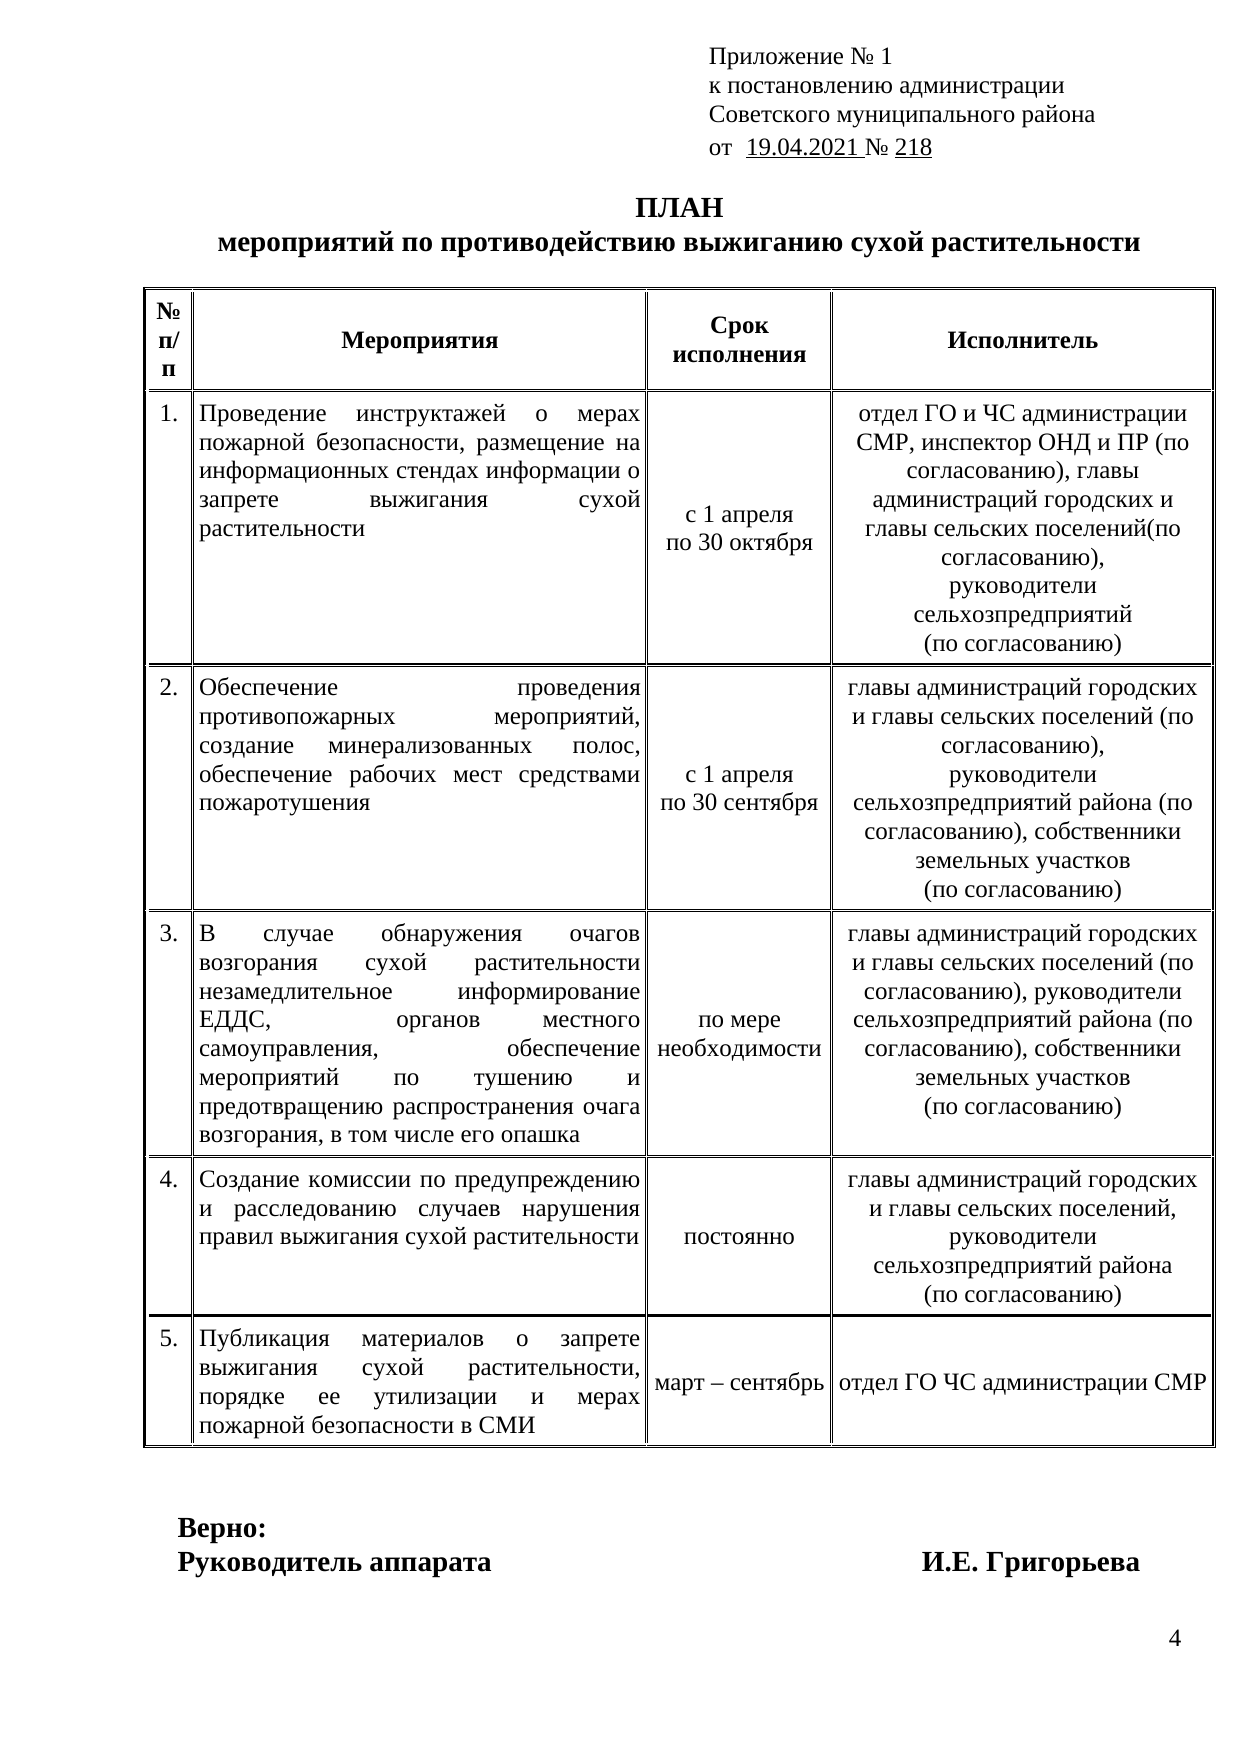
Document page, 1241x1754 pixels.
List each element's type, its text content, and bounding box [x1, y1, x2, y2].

table_header Исполнитель [832, 290, 1212, 388]
table_cell отдел ГО ЧС администрации СМР [832, 1314, 1212, 1445]
table_cell постоянно [648, 1158, 830, 1314]
table_cell 3. [145, 909, 193, 1154]
table_header Срок исполнения [647, 290, 832, 388]
table_header № п/п [146, 290, 193, 388]
table_cell по мере необходимости [648, 912, 830, 1154]
table_cell отдел ГО и ЧС администрации СМР, инспектор ОНД и ПР (по согласованию), главы администраций городских и главы сельских поселений(по согласованию), руководители сельхозпредприятий (по согласованию) [833, 389, 1213, 663]
table_cell Публикация материалов о запрете выжигания сухой растительности, порядке ее утилизации и мерах пожарной безопасности в СМИ [193, 1317, 647, 1445]
table_cell Обеспечение проведения противопожарных мероприятий, создание минерализованных полос, обеспечение рабочих мест средствами пожаротушения [194, 667, 645, 909]
table_cell 1. [146, 389, 191, 663]
table_cell 4. [146, 1155, 191, 1314]
text Приложение № 1 к постановлению администрации Советского муниципального района от 19.04.2021 № 218 [709, 41, 1181, 161]
text ПЛАН мероприятий по противодействию выжиганию сухой растительности [177, 190, 1181, 257]
table_cell В случае обнаружения очагов возгорания сухой растительности незамедлительное информирование ЕДДС, органов местного самоуправления, обеспечение мероприятий по тушению и предотвращению распространения очага возгорания, в том числе его опашка [194, 912, 645, 1154]
table_cell с 1 апреля по 30 октября [648, 392, 830, 663]
table_cell с 1 апреля по 30 сентября [648, 667, 830, 909]
table_cell март – сентябрь [647, 1317, 832, 1445]
table_cell главы администраций городских и главы сельских поселений, руководители сельхозпредприятий района (по согласованию) [833, 1155, 1213, 1314]
table_cell 2. [146, 663, 191, 909]
text Руководитель аппарата И.Е. Григорьева [177, 1544, 1181, 1577]
table_cell Проведение инструктажей о мерах пожарной безопасности, размещение на информационных стендах информации о запрете выжигания сухой растительности [194, 392, 645, 663]
table_cell 5. [146, 1314, 193, 1445]
text Верно: [177, 1510, 1181, 1544]
table_cell главы администраций городских и главы сельских поселений (по согласованию), руководители сельхозпредприятий района (по согласованию), собственники земельных участков (по согласованию) [833, 663, 1213, 909]
table_cell Создание комиссии по предупреждению и расследованию случаев нарушения правил выжигания сухой растительности [194, 1158, 645, 1314]
table_header Мероприятия [193, 290, 647, 388]
table_cell главы администраций городских и главы сельских поселений (по согласованию), руководители сельхозпредприятий района (по согласованию), собственники земельных участков (по согласованию) [832, 909, 1214, 1154]
